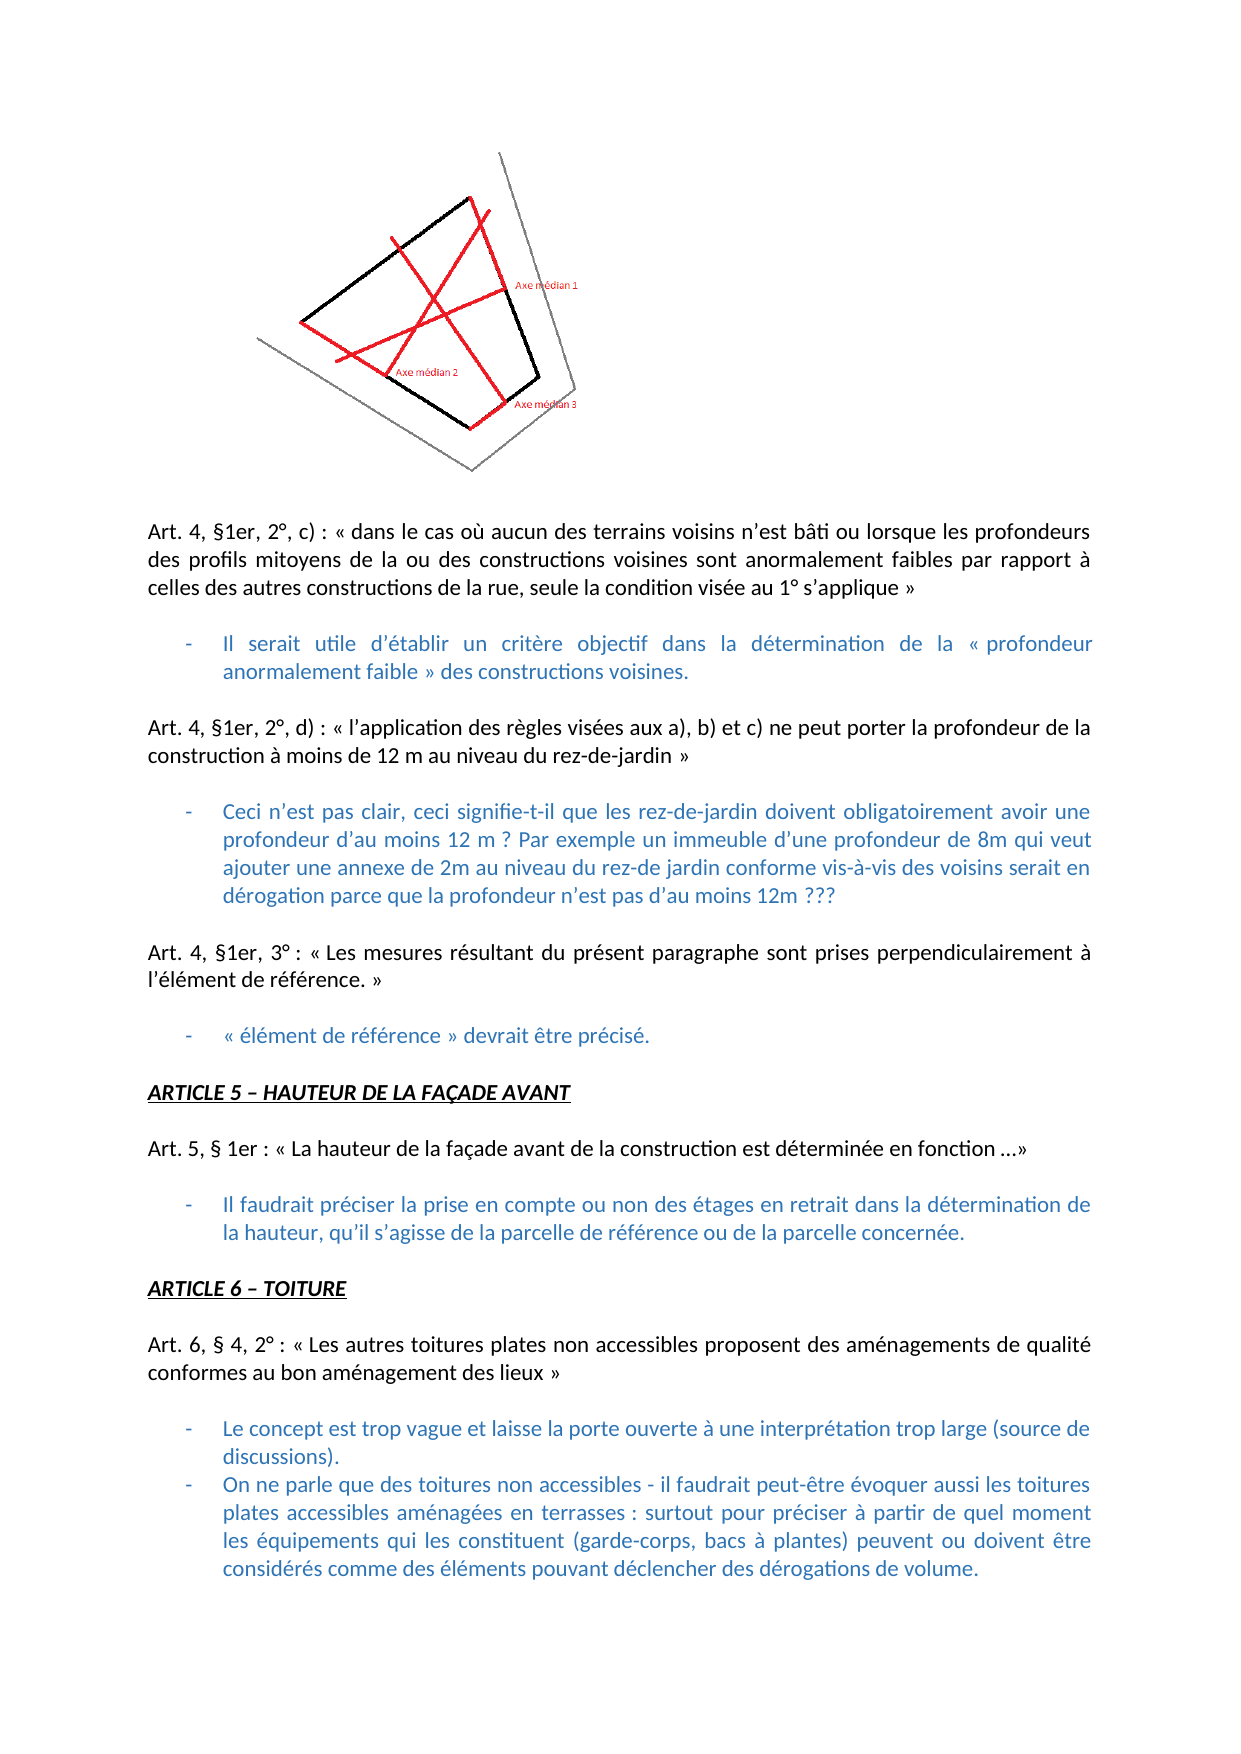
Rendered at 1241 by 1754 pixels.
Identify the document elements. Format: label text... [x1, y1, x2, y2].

text ARTICLE 6 – TOITURE [148, 1274, 1093, 1302]
text Art. 4, §1er, 2°, d) : « l’application des règles visées aux a), b) et c) ne peut porter la profondeur de la construction à moins de 12 m au niveau du rez-de-jardin » [148, 713, 1093, 769]
list Il serait utile d’établir un critère objectif dans la détermination de la « profondeur anormalement faible » des constructions voisines. [185, 629, 1093, 685]
picture [185, 147, 642, 490]
list « élément de référence » devrait être précisé. [185, 1022, 1093, 1050]
list Il faudrait préciser la prise en compte ou non des étages en retrait dans la détermination de la hauteur, qu’il s’agisse de la parcelle de référence ou de la parcelle concernée. [185, 1190, 1093, 1246]
text Art. 6, § 4, 2° : « Les autres toitures plates non accessibles proposent des aménagements de qualité conformes au bon aménagement des lieux » [148, 1330, 1093, 1386]
text Art. 4, §1er, 3° : « Les mesures résultant du présent paragraphe sont prises perpendiculairement à l’élément de référence. » [148, 938, 1093, 994]
list Ceci n’est pas clair, ceci signifie-t-il que les rez-de-jardin doivent obligatoirement avoir une profondeur d’au moins 12 m ? Par exemple un immeuble d’une profondeur de 8m qui veut ajouter une annexe de 2m au niveau du rez-de jardin conforme vis-à-vis des voisins serait en dérogation parce que la profondeur n’est pas d’au moins 12m ??? [185, 797, 1093, 909]
text Art. 5, § 1er : « La hauteur de la façade avant de la construction est déterminée en fonction …» [148, 1134, 1093, 1162]
text Art. 4, §1er, 2°, c) : « dans le cas où aucun des terrains voisins n’est bâti ou lorsque les profondeurs des profils mitoyens de la ou des constructions voisines sont anormalement faibles par rapport à celles des autres constructions de la rue, seule la condition visée au 1° s’applique » [148, 517, 1093, 601]
list Le concept est trop vague et laisse la porte ouverte à une interprétation trop large (source de discussions). [185, 1414, 1093, 1470]
list On ne parle que des toitures non accessibles - il faudrait peut-être évoquer aussi les toitures plates accessibles aménagées en terrasses : surtout pour préciser à partir de quel moment les équipements qui les constituent (garde-corps, bacs à plantes) peuvent ou doivent être considérés comme des éléments pouvant déclencher des dérogations de volume. [185, 1470, 1093, 1582]
text ARTICLE 5 – HAUTEUR DE LA FAÇADE AVANT [148, 1078, 1093, 1106]
